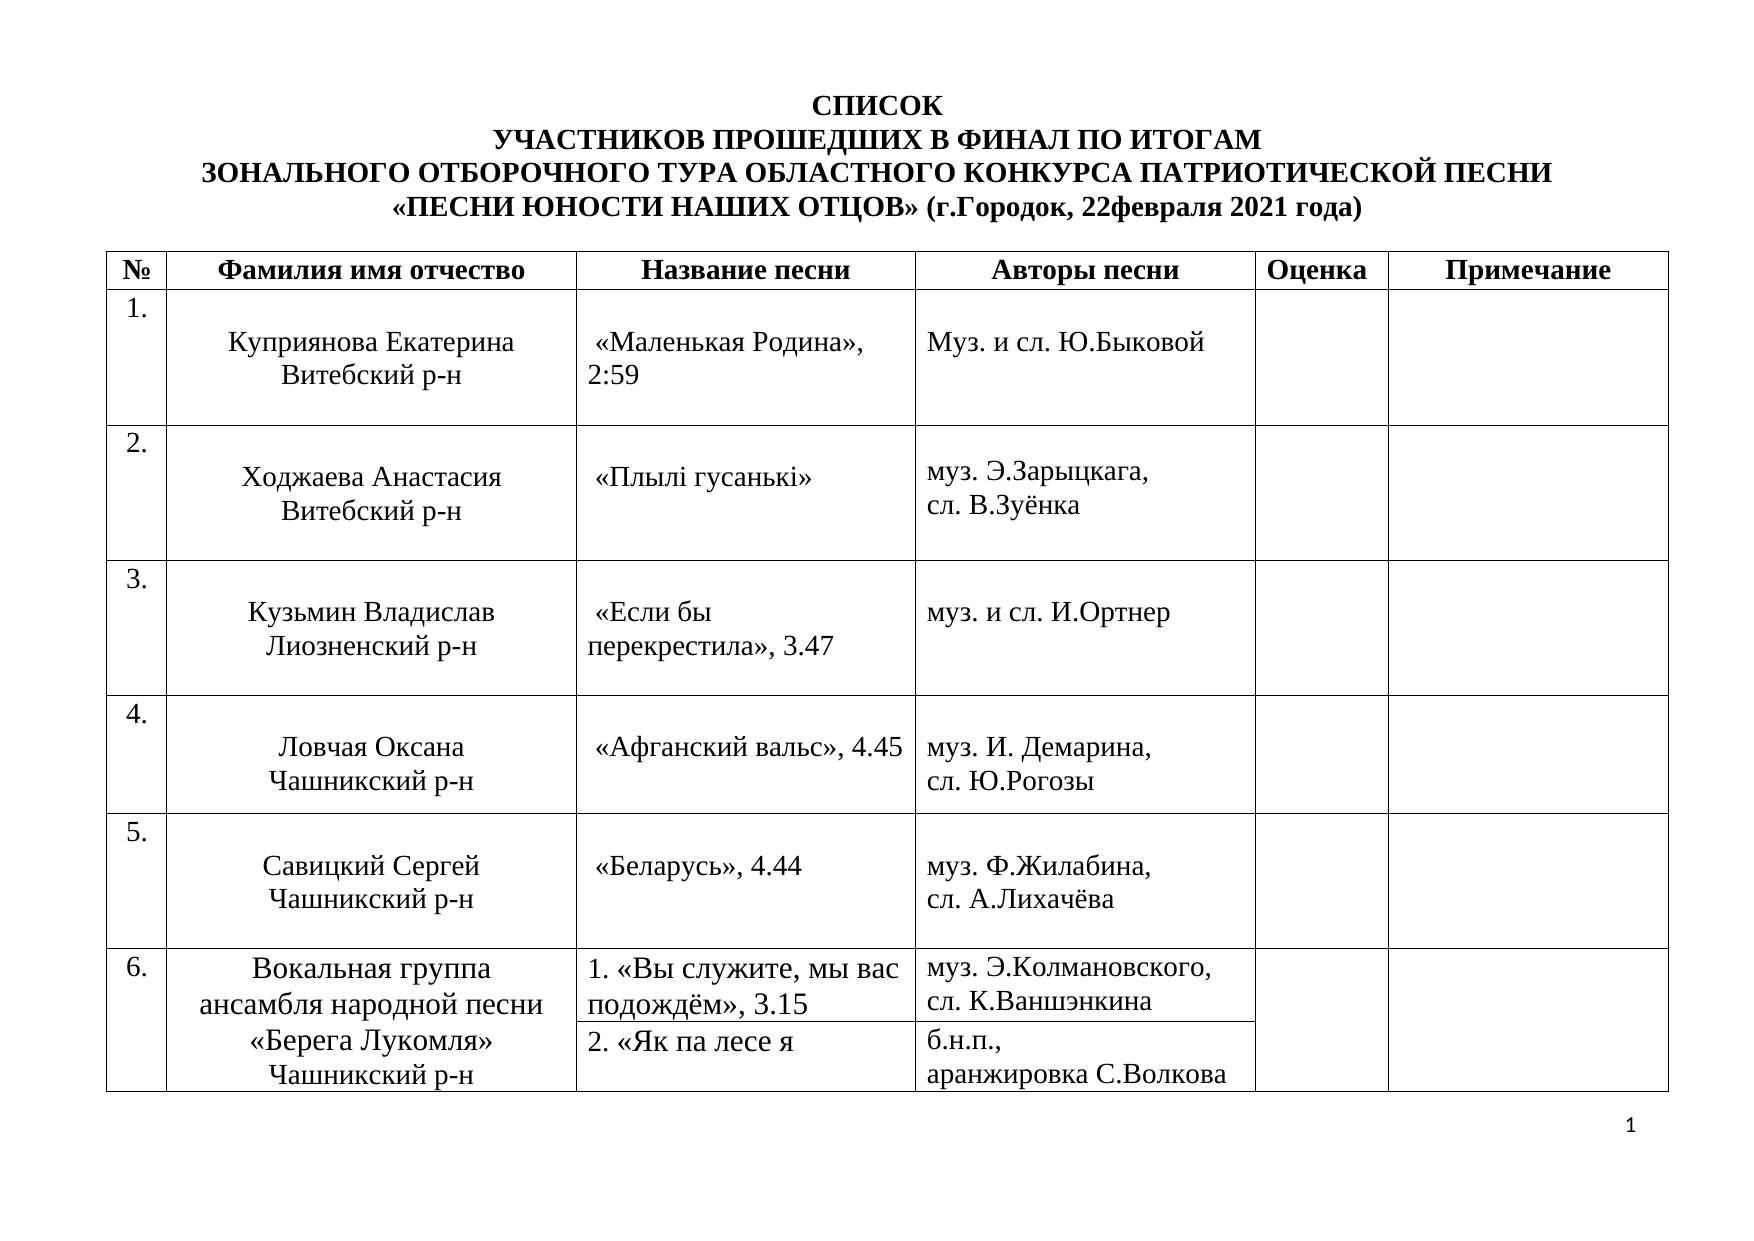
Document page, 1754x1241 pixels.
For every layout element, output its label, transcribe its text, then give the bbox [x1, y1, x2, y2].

table_cell Ловчая Оксана Чашникский р-н [167, 696, 576, 813]
text «ПЕСНИ ЮНОСТИ НАШИХ ОТЦОВ» (г.Городок, 22февраля 2021 года) [118, 189, 1636, 223]
table_cell [1256, 426, 1388, 560]
table_cell [1256, 949, 1388, 1091]
table_cell «Маленькая Родина», 2:59 [577, 290, 915, 424]
table_cell [1389, 290, 1668, 424]
table_cell Савицкий Сергей Чашникский р-н [167, 814, 576, 948]
table_cell муз. Э.Зарыцкага, сл. В.Зуёнка [916, 426, 1255, 560]
table_cell Ходжаева Анастасия Витебский р-н [167, 426, 576, 560]
table_cell [1389, 814, 1668, 948]
table_cell Муз. и сл. Ю.Быковой [916, 290, 1255, 424]
table_cell «Плылі гусанькі» [577, 426, 915, 560]
table_cell муз. Ф.Жилабина, сл. А.Лихачёва [916, 814, 1255, 948]
table_cell муз. и сл. И.Ортнер [916, 561, 1255, 695]
table_header Оценка [1256, 252, 1388, 289]
table_cell «Афганский вальс», 4.45 [577, 696, 915, 813]
table_cell муз. И. Демарина, сл. Ю.Рогозы [916, 696, 1255, 813]
table_cell [1256, 814, 1388, 948]
table_cell 6. [107, 949, 166, 1091]
table_cell [1389, 561, 1668, 695]
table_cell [577, 1022, 915, 1091]
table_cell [916, 1022, 1255, 1091]
table_cell 1. [107, 290, 166, 424]
table_cell 2. [107, 426, 166, 560]
table_header № [107, 252, 166, 289]
text СПИСОК [118, 88, 1636, 122]
table_cell [1256, 696, 1388, 813]
table_cell муз. Э.Колмановского, сл. К.Ваншэнкина [916, 949, 1255, 1021]
table_cell [1389, 696, 1668, 813]
table_cell 5. [107, 814, 166, 948]
table_header Название песни [577, 252, 915, 289]
table_cell «Беларусь», 4.44 [577, 814, 915, 948]
table_cell Куприянова Екатерина Витебский р-н [167, 290, 576, 424]
table_cell [1389, 949, 1668, 1091]
table_cell Кузьмин Владислав Лиозненский р-н [167, 561, 576, 695]
table_cell «Если бы перекрестила», 3.47 [577, 561, 915, 695]
table_cell 4. [107, 696, 166, 813]
table_cell [1256, 561, 1388, 695]
table_cell [1389, 426, 1668, 560]
table_cell Вокальная группа ансамбля народной песни «Берега Лукомля» Чашникский р-н [167, 949, 576, 1091]
table_cell 3. [107, 561, 166, 695]
text ЗОНАЛЬНОГО ОТБОРОЧНОГО ТУРА ОБЛАСТНОГО КОНКУРСА ПАТРИОТИЧЕСКОЙ ПЕСНИ [118, 156, 1636, 189]
table_cell [1256, 290, 1388, 424]
table_cell 1. «Вы служите, мы вас подождём», 3.15 [577, 949, 915, 1021]
text УЧАСТНИКОВ ПРОШЕДШИХ В ФИНАЛ ПО ИТОГАМ [118, 122, 1636, 156]
table_header Примечание [1389, 252, 1668, 289]
table_header Фамилия имя отчество [167, 252, 576, 289]
table_header Авторы песни [916, 252, 1255, 289]
